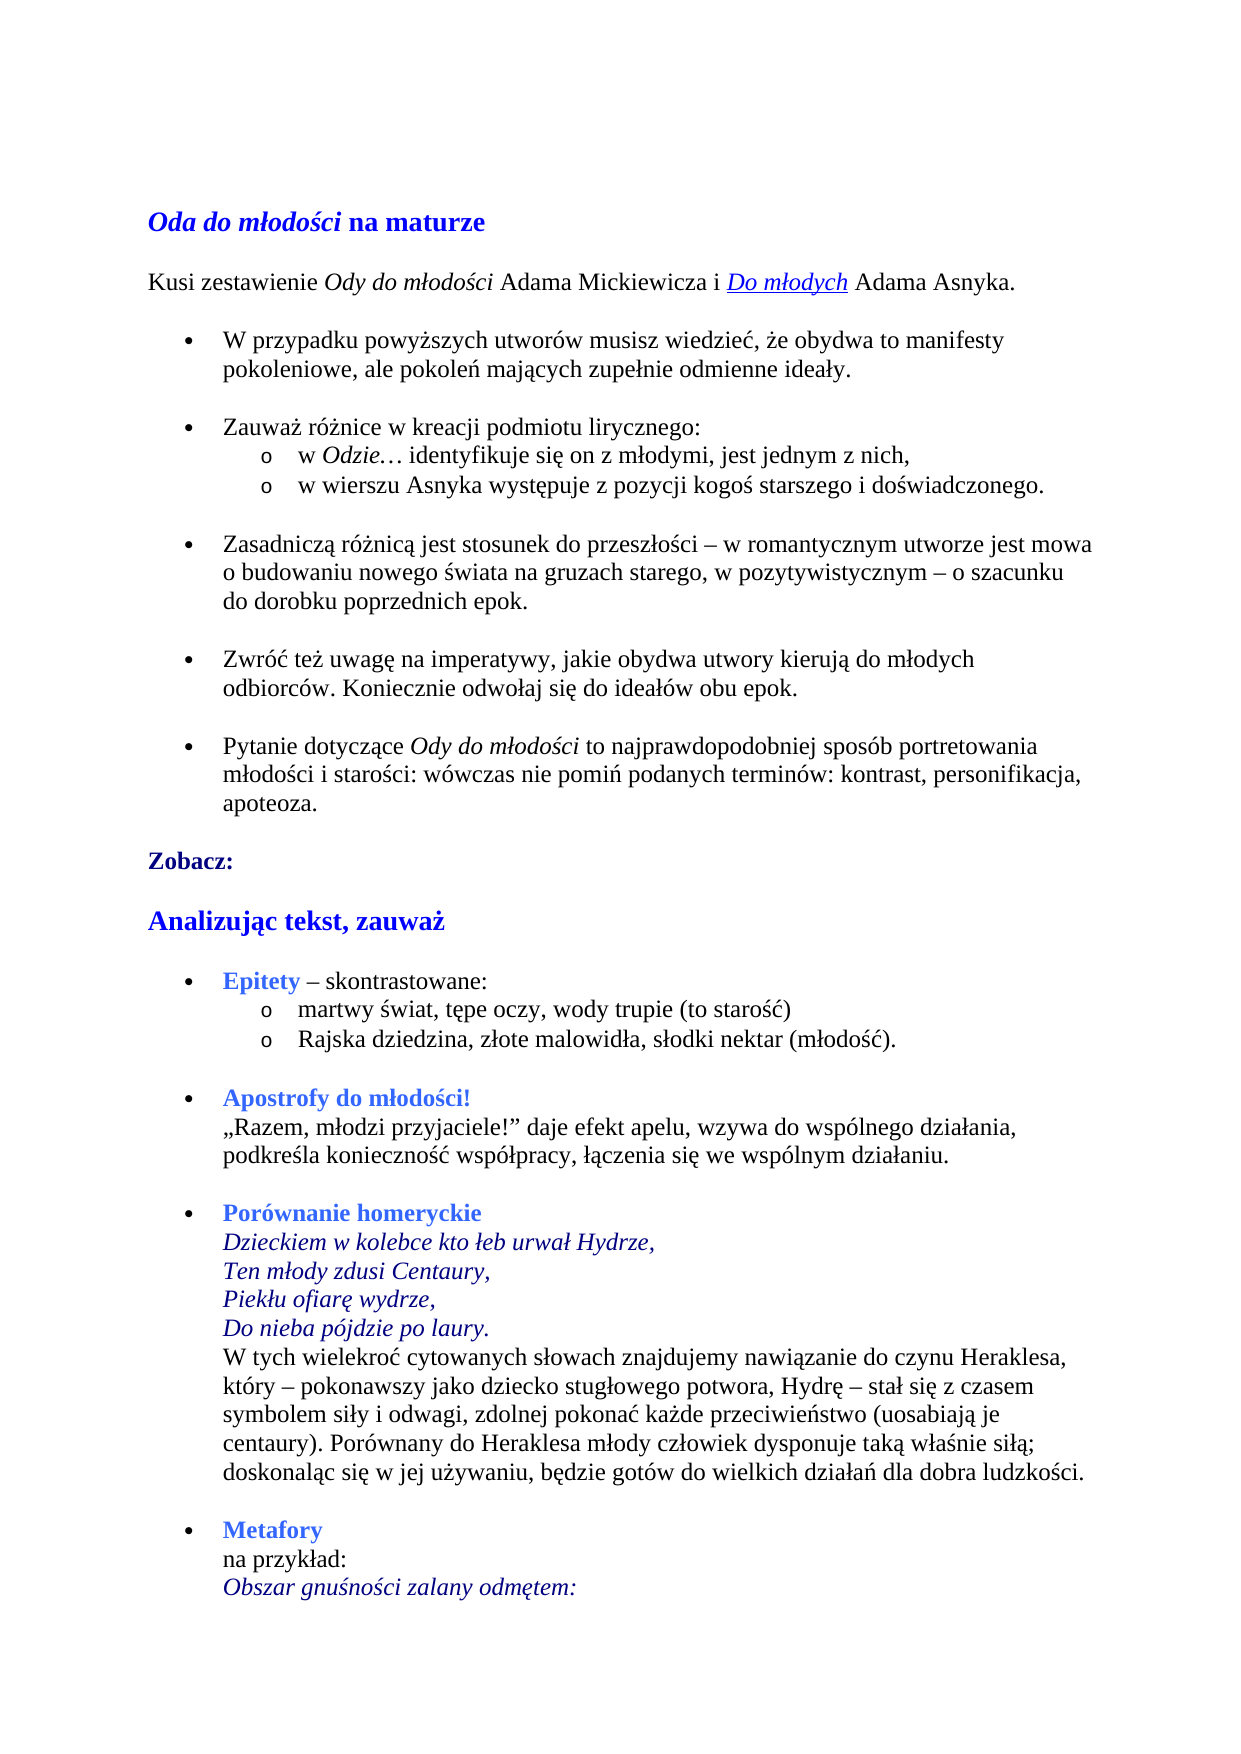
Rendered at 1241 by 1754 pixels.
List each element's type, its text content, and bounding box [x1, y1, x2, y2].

list w Odzie… identyfikuje się on z młodymi, jest jednym z nich, [260, 440, 1093, 470]
list Epitety – skontrastowane: [185, 966, 1093, 994]
text Zobacz: [148, 846, 1093, 875]
list martwy świat, tępe oczy, wody trupie (to starość) [260, 994, 1093, 1024]
text Oda do młodości na maturze [148, 206, 1093, 238]
list Rajska dziedzina, złote malowidła, słodki nektar (młodość). [260, 1024, 1093, 1054]
list Apostrofy do młodości! „Razem, młodzi przyjaciele!” daje efekt apelu, wzywa do wspólnego działania, podkreśla konieczność współpracy, łączenia się we wspólnym działaniu. [185, 1083, 1093, 1169]
list Pytanie dotyczące Ody do młodości to najprawdopodobniej sposób portretowania młodości i starości: wówczas nie pomiń podanych terminów: kontrast, personifikacja, apoteoza. [185, 731, 1093, 817]
list Porównanie homeryckie Dzieckiem w kolebce kto łeb urwał Hydrze, Ten młody zdusi Centaury, Piekłu ofiarę wydrze, Do nieba pójdzie po laury. W tych wielekroć cytowanych słowach znajdujemy nawiązanie do czynu Heraklesa, który – pokonawszy jako dziecko stugłowego potwora, Hydrę – stał się z czasem symbolem siły i odwagi, zdolnej pokonać każde przeciwieństwo (uosabiają je centaury). Porównany do Heraklesa młody człowiek dysponuje taką właśnie siłą; doskonaląc się w jej używaniu, będzie gotów do wielkich działań dla dobra ludzkości. [185, 1198, 1093, 1486]
text Analizując tekst, zauważ [148, 904, 1093, 937]
list Zwróć też uwagę na imperatywy, jakie obydwa utwory kierują do młodych odbiorców. Koniecznie odwołaj się do ideałów obu epok. [185, 644, 1093, 702]
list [185, 1515, 1093, 1601]
list W przypadku powyższych utworów musisz wiedzieć, że obydwa to manifesty pokoleniowe, ale pokoleń mających zupełnie odmienne ideały. [185, 325, 1093, 382]
list Zauważ różnice w kreacji podmiotu lirycznego: [185, 412, 1093, 440]
list Zasadniczą różnicą jest stosunek do przeszłości – w romantycznym utworze jest mowa o budowaniu nowego świata na gruzach starego, w pozytywistycznym – o szacunku do dorobku poprzednich epok. [185, 529, 1093, 615]
list w wierszu Asnyka występuje z pozycji kogoś starszego i doświadczonego. [260, 470, 1093, 499]
text Kusi zestawienie Ody do młodości Adama Mickiewicza i Do młodych Adama Asnyka. [148, 267, 1093, 296]
